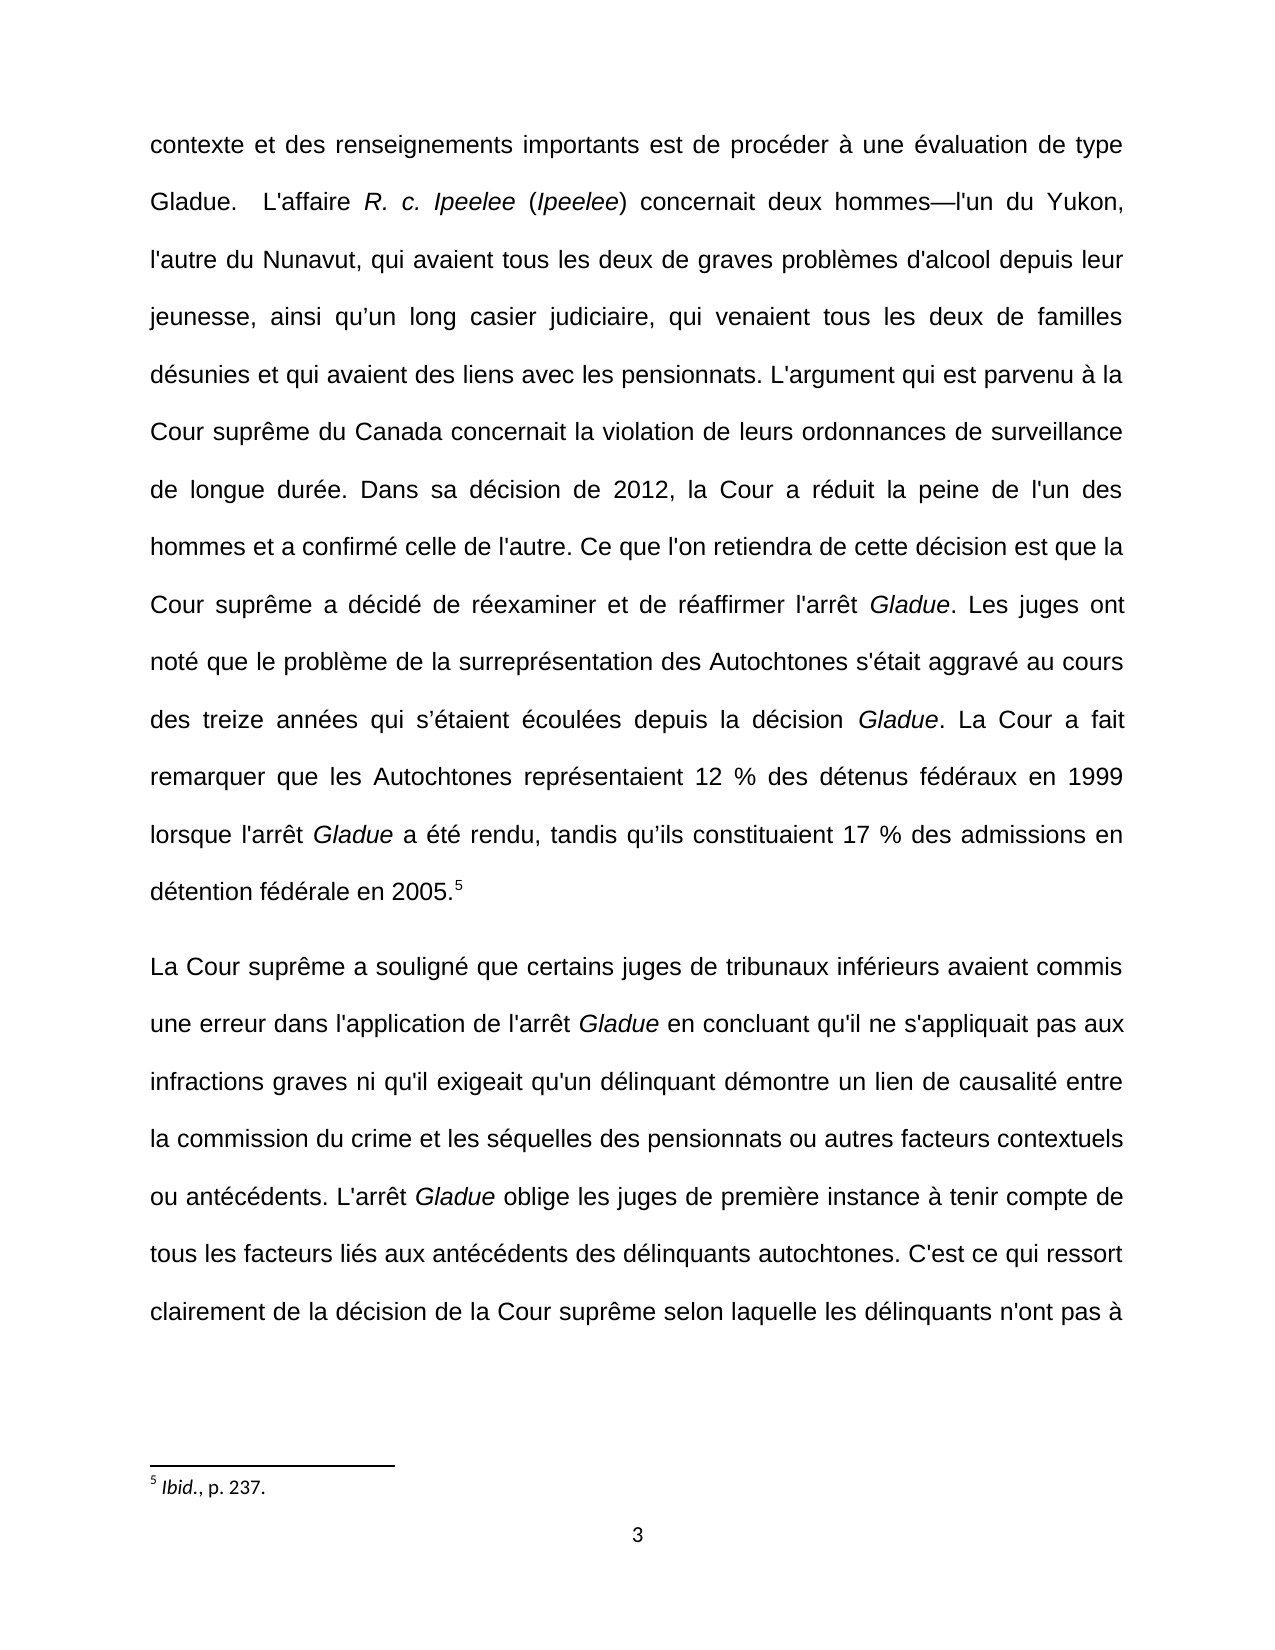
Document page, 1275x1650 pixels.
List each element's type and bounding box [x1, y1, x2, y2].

text [150, 951, 1125, 1325]
text [150, 130, 1125, 906]
